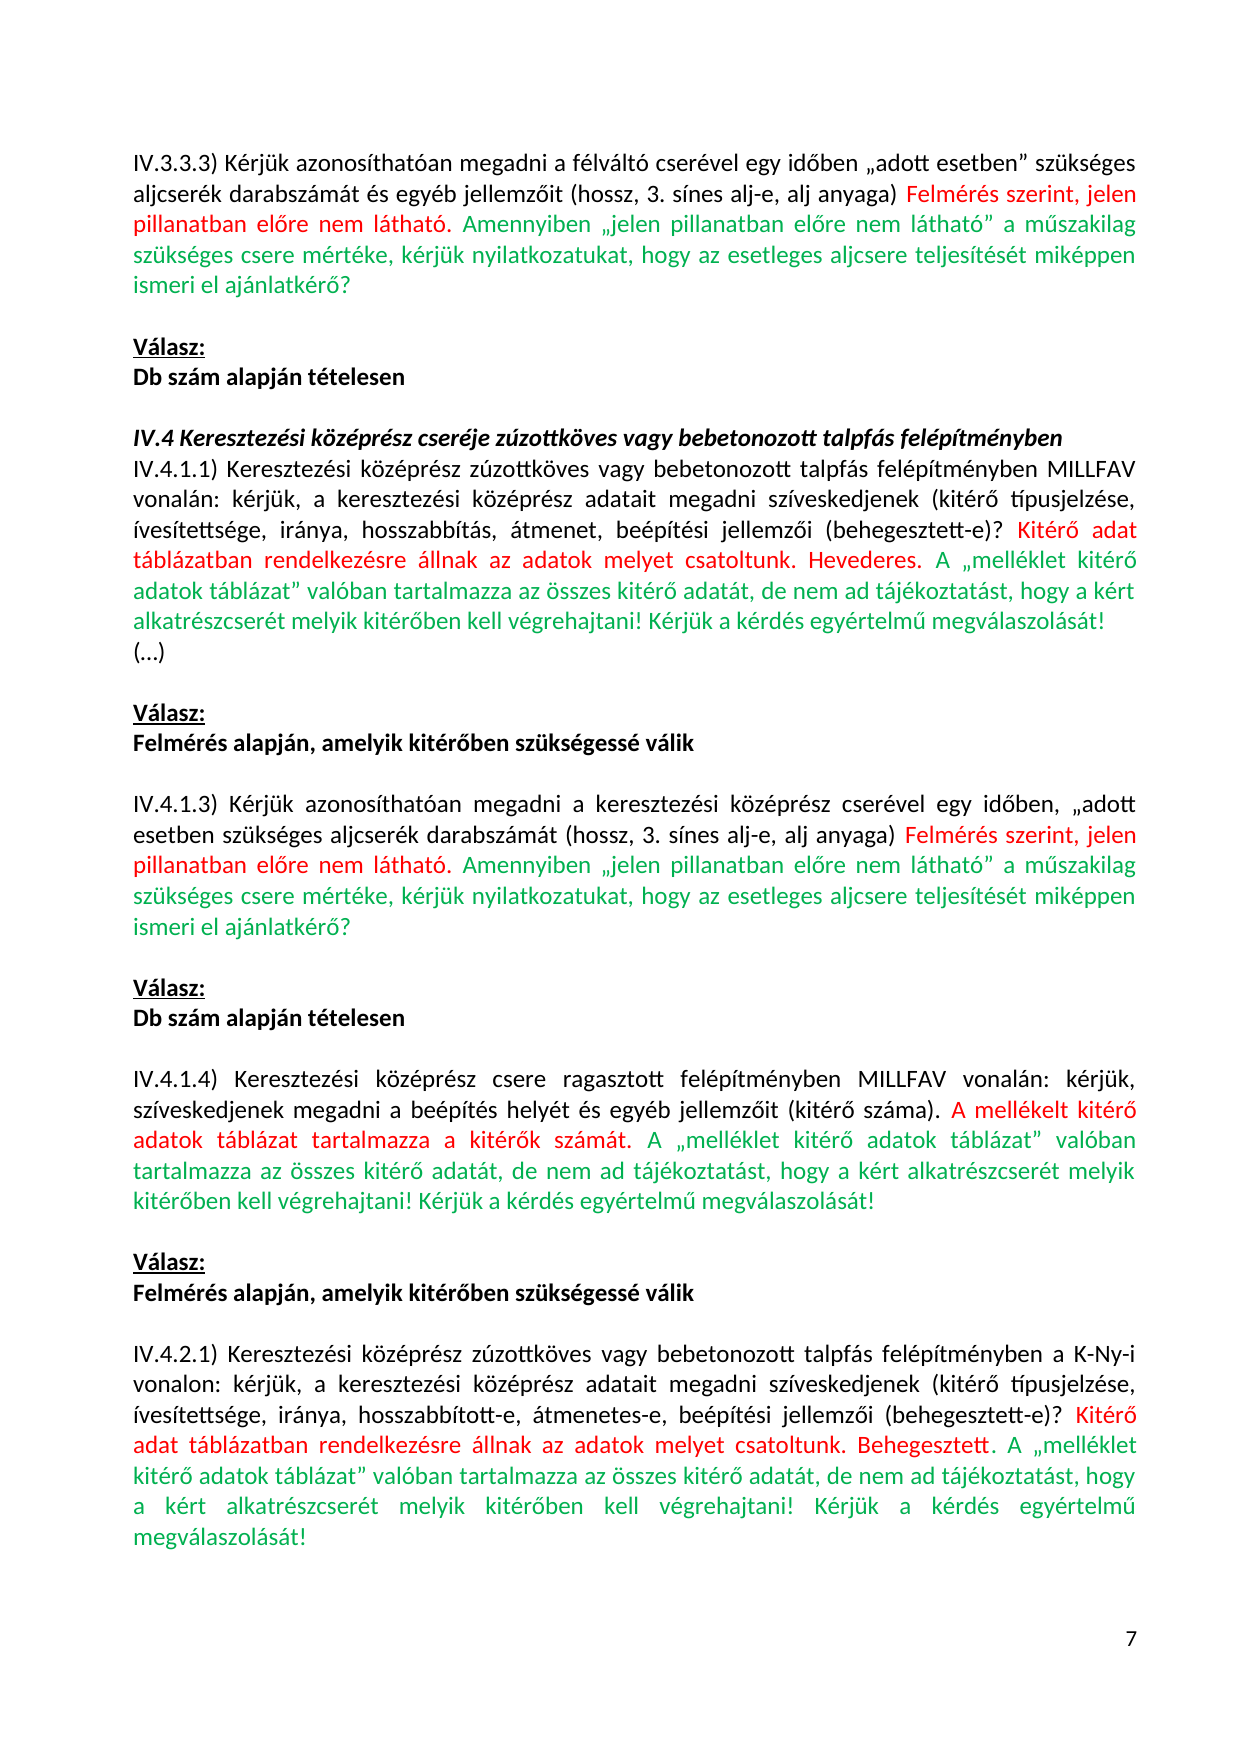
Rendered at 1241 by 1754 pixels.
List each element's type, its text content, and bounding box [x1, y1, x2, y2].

text IV.4 Keresztezési középrész cseréje zúzottköves vagy bebetonozott talpfás felépítményben [133, 422, 1137, 453]
text Válasz: [133, 1246, 1137, 1277]
text Felmérés alapján, amelyik kitérőben szükségessé válik [133, 1277, 1137, 1307]
text Db szám alapján tételesen [133, 361, 1137, 392]
text IV.4.1.1) Keresztezési középrész zúzottköves vagy bebetonozott talpfás felépítményben MILLFAV vonalán: kérjük, a keresztezési középrész adatait megadni szíveskedjenek (kitérő típusjelzése, ívesítettsége, iránya, hosszabbítás, átmenet, beépítési jellemzői (behegesztett-e)? Kitérő adat táblázatban rendelkezésre állnak az adatok melyet csatoltunk. Hevederes. A „melléklet kitérő adatok táblázat” valóban tartalmazza az összes kitérő adatát, de nem ad tájékoztatást, hogy a kért alkatrészcserét melyik kitérőben kell végrehajtani! Kérjük a kérdés egyértelmű megválaszolását! [133, 453, 1137, 636]
text (…) [133, 636, 1137, 666]
text Db szám alapján tételesen [133, 1002, 1137, 1033]
text IV.3.3.3) Kérjük azonosíthatóan megadni a félváltó cserével egy időben „adott esetben” szükséges aljcserék darabszámát és egyéb jellemzőit (hossz, 3. sínes alj-e, alj anyaga) Felmérés szerint, jelen pillanatban előre nem látható. Amennyiben „jelen pillanatban előre nem látható” a műszakilag szükséges csere mértéke, kérjük nyilatkozatukat, hogy az esetleges aljcsere teljesítését miképpen ismeri el ajánlatkérő? [133, 148, 1137, 300]
text Válasz: [133, 697, 1137, 727]
text Válasz: [133, 331, 1137, 361]
text IV.4.1.3) Kérjük azonosíthatóan megadni a keresztezési középrész cserével egy időben, „adott esetben szükséges aljcserék darabszámát (hossz, 3. sínes alj-e, alj anyaga) Felmérés szerint, jelen pillanatban előre nem látható. Amennyiben „jelen pillanatban előre nem látható” a műszakilag szükséges csere mértéke, kérjük nyilatkozatukat, hogy az esetleges aljcsere teljesítését miképpen ismeri el ajánlatkérő? [133, 788, 1137, 941]
text IV.4.2.1) Keresztezési középrész zúzottköves vagy bebetonozott talpfás felépítményben a K-Ny-i vonalon: kérjük, a keresztezési középrész adatait megadni szíveskedjenek (kitérő típusjelzése, ívesítettsége, iránya, hosszabbított-e, átmenetes-e, beépítési jellemzői (behegesztett-e)? Kitérő adat táblázatban rendelkezésre állnak az adatok melyet csatoltunk. Behegesztett. A „melléklet kitérő adatok táblázat” valóban tartalmazza az összes kitérő adatát, de nem ad tájékoztatást, hogy a kért alkatrészcserét melyik kitérőben kell végrehajtani! Kérjük a kérdés egyértelmű megválaszolását! [133, 1338, 1137, 1552]
text IV.4.1.4) Keresztezési középrész csere ragasztott felépítményben MILLFAV vonalán: kérjük, szíveskedjenek megadni a beépítés helyét és egyéb jellemzőit (kitérő száma). A mellékelt kitérő adatok táblázat tartalmazza a kitérők számát. A „melléklet kitérő adatok táblázat” valóban tartalmazza az összes kitérő adatát, de nem ad tájékoztatást, hogy a kért alkatrészcserét melyik kitérőben kell végrehajtani! Kérjük a kérdés egyértelmű megválaszolását! [133, 1063, 1137, 1216]
text Válasz: [133, 972, 1137, 1002]
text Felmérés alapján, amelyik kitérőben szükségessé válik [133, 727, 1137, 758]
